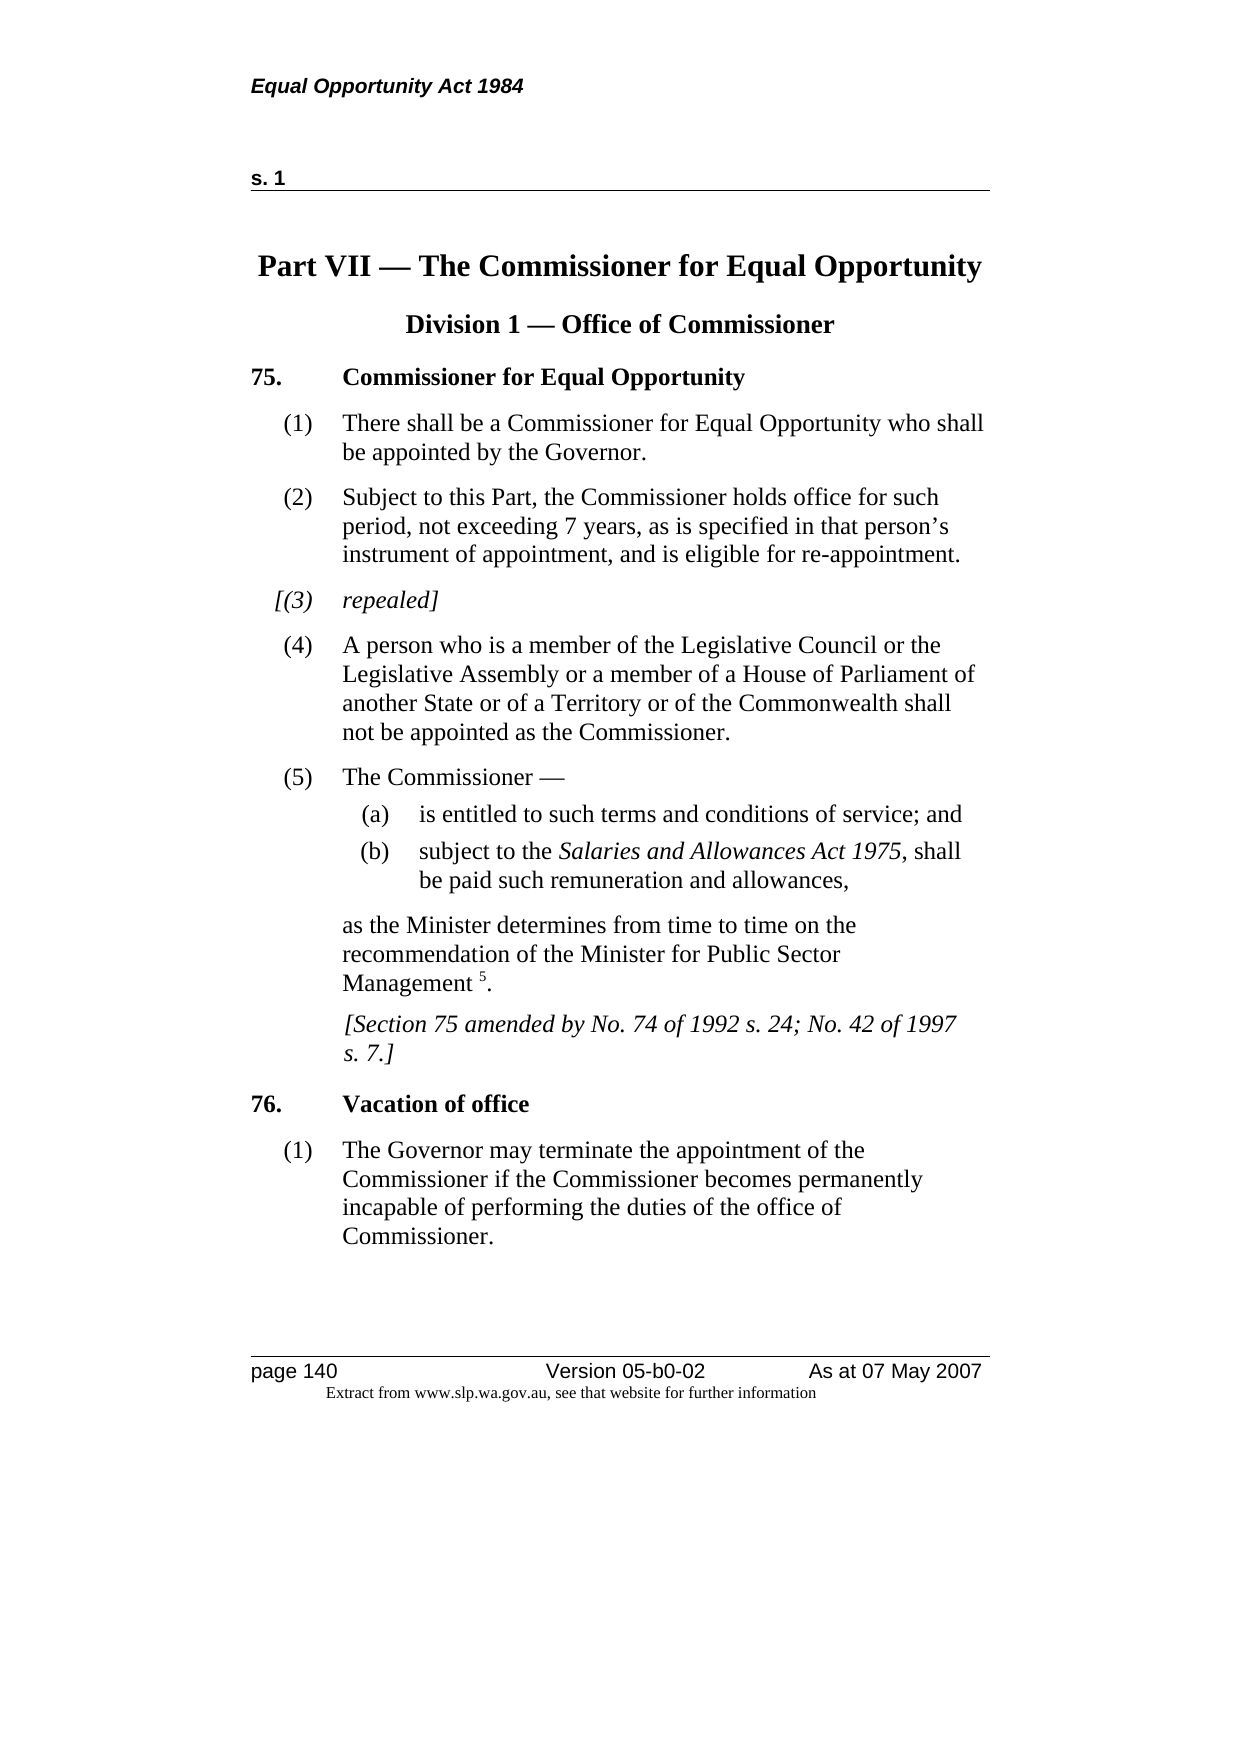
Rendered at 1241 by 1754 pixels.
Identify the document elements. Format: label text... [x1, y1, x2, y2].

text (5) The Commissioner — [251, 762, 990, 791]
text (2) Subject to this Part, the Commissioner holds office for such period, not exceeding 7 years, as is specified in that person’s instrument of appointment, and is eligible for re-appointment. [251, 482, 990, 568]
text (1) The Governor may terminate the appointment of the Commissioner if the Commissioner becomes permanently incapable of performing the duties of the office of Commissioner. [251, 1135, 990, 1250]
subtitle 75. Commissioner for Equal Opportunity [251, 362, 990, 391]
text [Section 75 amended by No. 74 of 1992 s. 24; No. 42 of 1997 s. 7.] [251, 1009, 990, 1067]
text as the Minister determines from time to time on the recommendation of the Minister for Public Sector Management 5. [251, 910, 990, 997]
text (1) There shall be a Commissioner for Equal Opportunity who shall be appointed by the Governor. [251, 408, 990, 465]
subtitle Division 1 — Office of Commissioner [251, 308, 990, 339]
subtitle Part VII — The Commissioner for Equal Opportunity [251, 247, 990, 283]
text [(3) repealed] [251, 585, 990, 614]
subtitle 76. Vacation of office [251, 1089, 990, 1118]
text (a) is entitled to such terms and conditions of service; and [251, 799, 990, 828]
text (b) subject to the Salaries and Allowances Act 1975, shall be paid such remuneration and allowances, [251, 836, 990, 894]
text (4) A person who is a member of the Legislative Council or the Legislative Assembly or a member of a House of Parliament of another State or of a Territory or of the Commonwealth shall not be appointed as the Commissioner. [251, 630, 990, 745]
